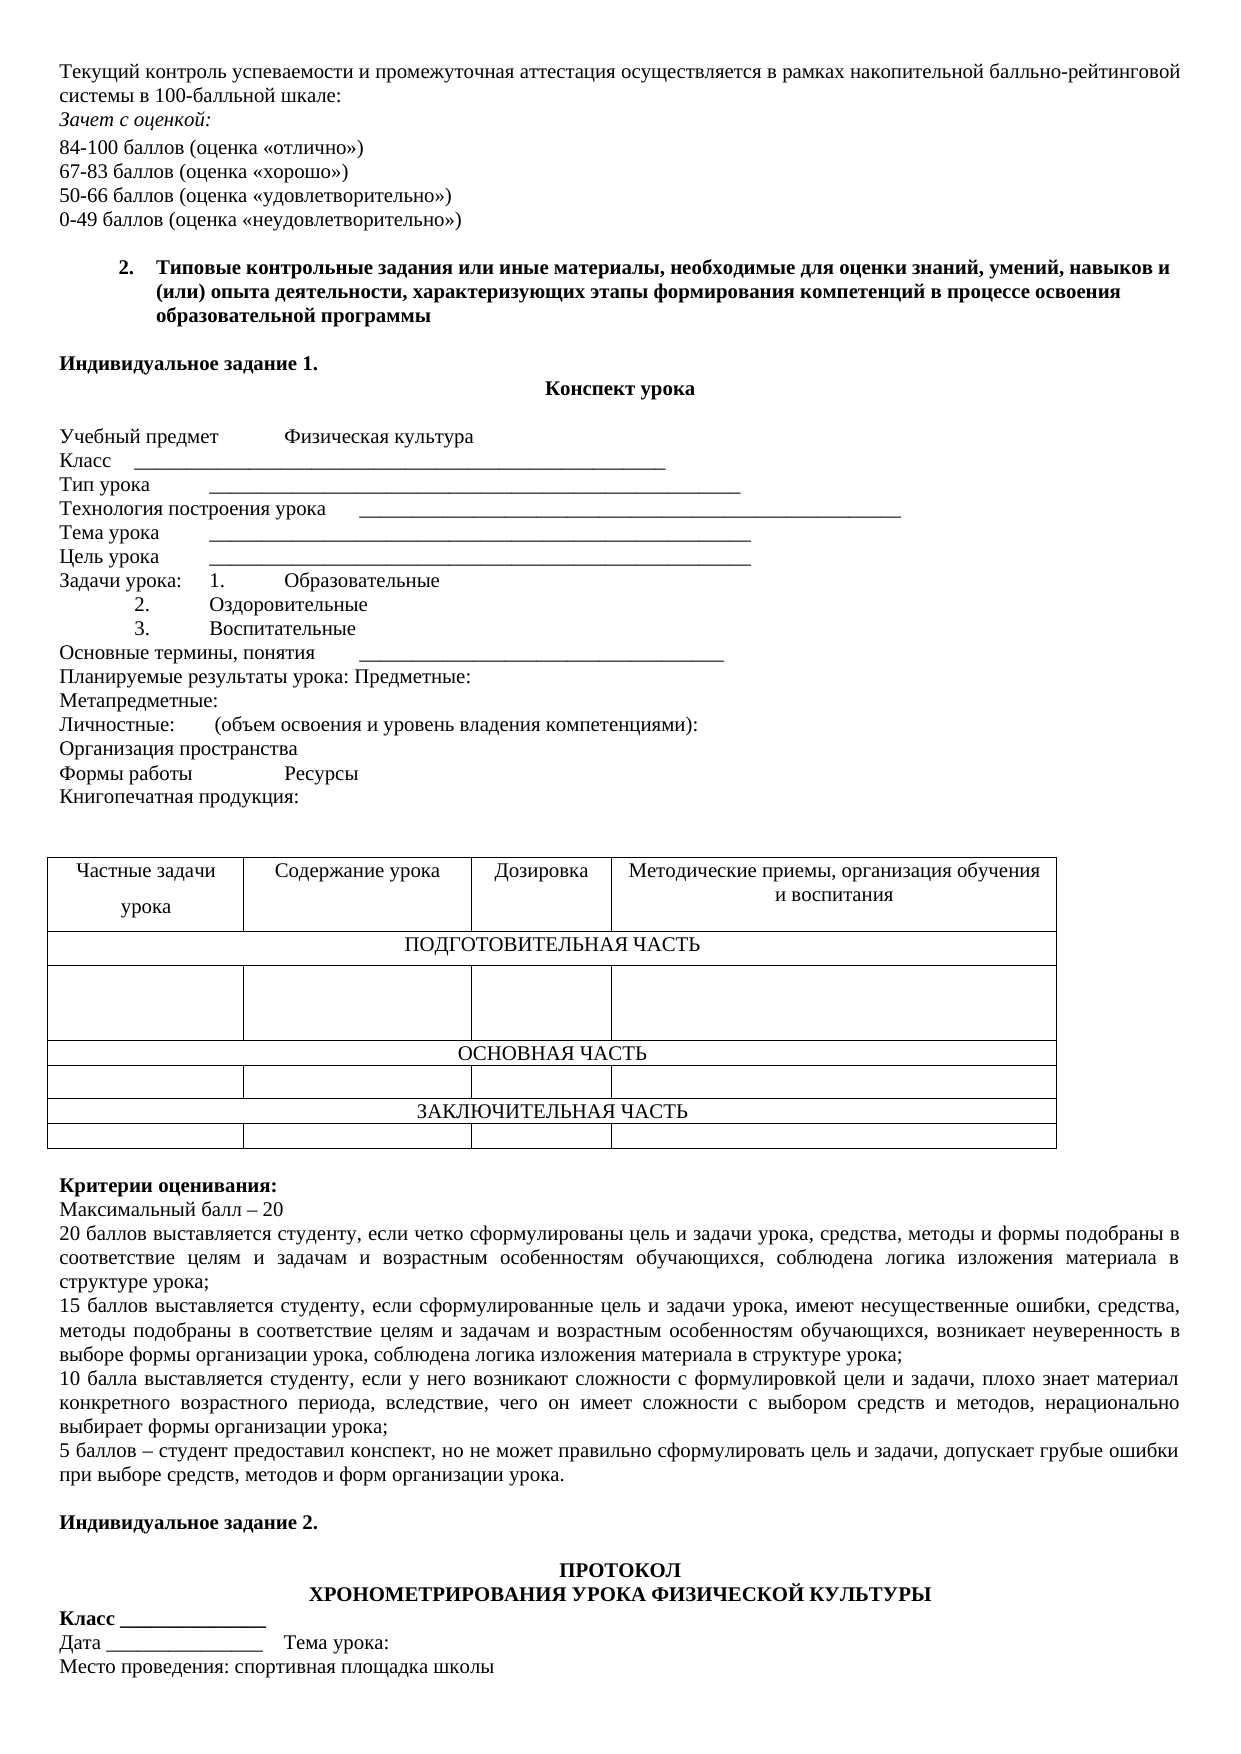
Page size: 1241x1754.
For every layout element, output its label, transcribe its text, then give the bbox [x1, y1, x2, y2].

table_cell [48, 1066, 243, 1098]
table_cell [244, 1124, 471, 1148]
table_cell [244, 1066, 471, 1098]
text Планируемые результаты урока: Предметные: [59, 664, 1181, 688]
text 15 баллов выставляется студенту, если сформулированные цель и задачи урока, имеют несущественные ошибки, средства, методы подобраны в соответствие целям и задачам и возрастным особенностям обучающихся, возникает неуверенность в выборе формы организации урока, соблюдена логика изложения материала в структуре урока; [59, 1293, 1181, 1366]
table_cell [48, 1124, 243, 1148]
text 5 баллов – студент предоставил конспект, но не может правильно сформулировать цель и задачи, допускает грубые ошибки при выборе средств, методов и форм организации урока. [59, 1438, 1181, 1486]
table_cell [472, 966, 611, 1039]
text 50-66 баллов (оценка «удовлетворительно») [59, 183, 1181, 207]
table_cell [612, 966, 1056, 1039]
text Дата _______________ Тема урока: [59, 1630, 1181, 1654]
text Место проведения: спортивная площадка школы [59, 1654, 1181, 1678]
text Максимальный балл – 20 [59, 1197, 1181, 1221]
list Типовые контрольные задания или иные материалы, необходимые для оценки знаний, умений, навыков и (или) опыта деятельности, характеризующих этапы формирования компетенций в процессе освоения образовательной программы [118, 255, 1181, 327]
text Индивидуальное задание 2. [59, 1510, 1181, 1534]
table_cell [48, 966, 243, 1039]
text Учебный предмет Физическая культура [59, 423, 1181, 448]
text Класс ___________________________________________________ [59, 448, 1181, 472]
table_cell [612, 1066, 1056, 1098]
table_cell ЗАКЛЮЧИТЕЛЬНАЯ ЧАСТЬ [48, 1099, 1056, 1123]
text Организация пространства [59, 736, 1181, 760]
text Метапредметные: [59, 688, 1181, 712]
text Формы работы Ресурсы [59, 760, 1181, 784]
text Класс ______________ [59, 1606, 1181, 1630]
text Конспект урока [59, 375, 1181, 399]
text Книгопечатная продукция: [59, 784, 1181, 808]
table_header Дозировка [472, 858, 611, 931]
text 84-100 баллов (оценка «отлично») [59, 135, 1181, 159]
text 10 балла выставляется студенту, если у него возникают сложности с формулировкой цели и задачи, плохо знает материал конкретного возрастного периода, вследствие, чего он имеет сложности с выбором средств и методов, нерационально выбирает формы организации урока; [59, 1366, 1181, 1438]
text Текущий контроль успеваемости и промежуточная аттестация осуществляется в рамках накопительной балльно-рейтинговой системы в 100-балльной шкале: [59, 59, 1181, 107]
text Критерии оценивания: [59, 1173, 1181, 1197]
table_cell [244, 966, 471, 1039]
table_header Содержание урока [244, 858, 471, 931]
text 0-49 баллов (оценка «неудовлетворительно») [59, 207, 1181, 231]
table_cell [612, 1124, 1056, 1148]
text 2. Оздоровительные [59, 592, 1181, 616]
text Тема урока ____________________________________________________ [59, 520, 1181, 544]
text Индивидуальное задание 1. [59, 351, 1181, 375]
text Цель урока ____________________________________________________ [59, 544, 1181, 568]
text 67-83 баллов (оценка «хорошо») [59, 159, 1181, 183]
table_cell [472, 1124, 611, 1148]
text ХРОНОМЕТРИРОВАНИЯ УРОКА ФИЗИЧЕСКОЙ КУЛЬТУРЫ [59, 1582, 1181, 1606]
table_cell ОСНОВНАЯ ЧАСТЬ [48, 1041, 1056, 1064]
text Зачет с оценкой: [59, 107, 1181, 131]
text 20 баллов выставляется студенту, если четко сформулированы цель и задачи урока, средства, методы и формы подобраны в соответствие целям и задачам и возрастным особенностям обучающихся, соблюдена логика изложения материала в структуре урока; [59, 1221, 1181, 1293]
text Технология построения урока ____________________________________________________ [59, 496, 1181, 520]
text ПРОТОКОЛ [59, 1558, 1181, 1582]
table_header Методические приемы, организация обучения и воспитания [612, 858, 1056, 931]
text Тип урока ___________________________________________________ [59, 472, 1181, 496]
table_header Частные задачи урока [48, 858, 243, 931]
text Личностные: (объем освоения и уровень владения компетенциями): [59, 712, 1181, 736]
table_cell [472, 1066, 611, 1098]
text Задачи урока: 1. Образовательные [59, 568, 1181, 592]
text 3. Воспитательные [59, 616, 1181, 640]
table_cell ПОДГОТОВИТЕЛЬНАЯ ЧАСТЬ [48, 932, 1056, 965]
text Основные термины, понятия ___________________________________ [59, 640, 1181, 664]
